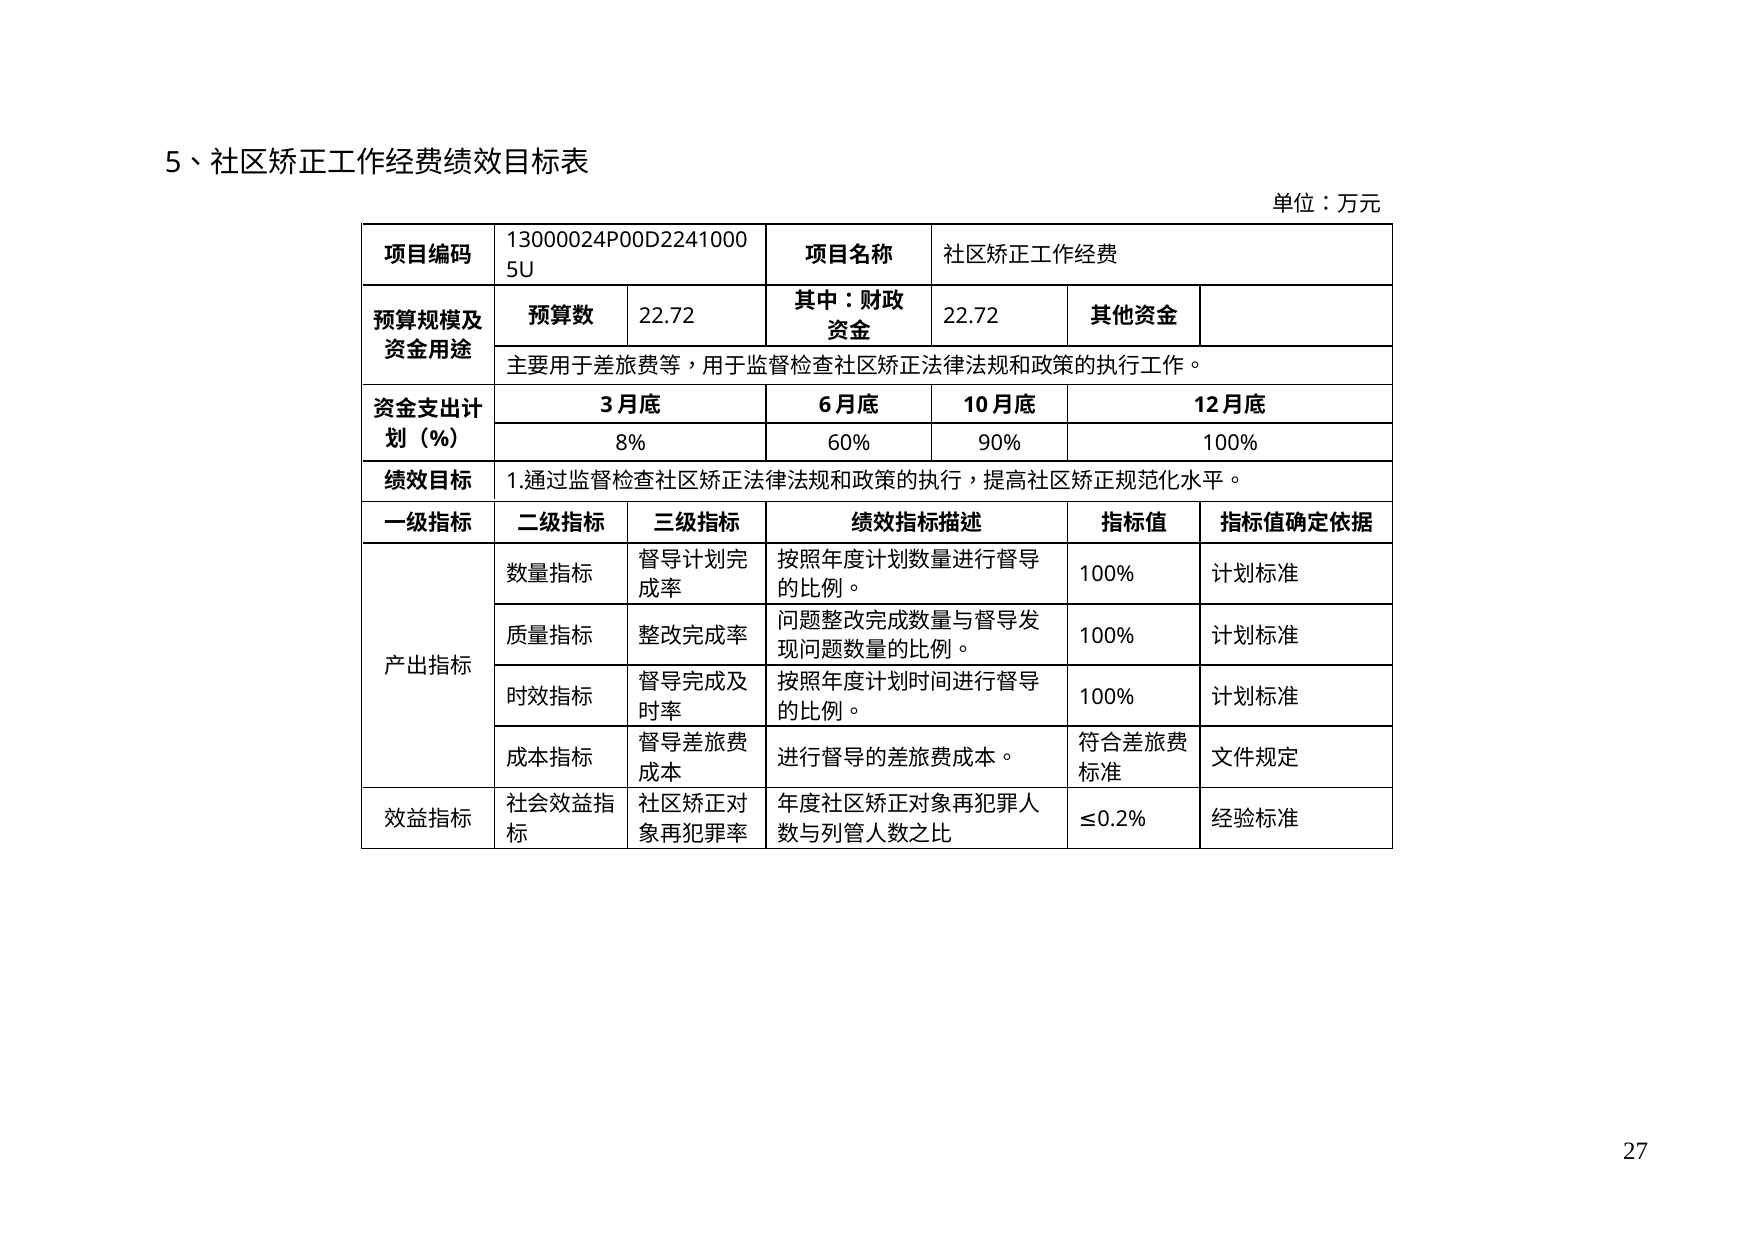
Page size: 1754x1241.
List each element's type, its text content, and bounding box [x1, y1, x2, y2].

table_cell 10月底 [932, 385, 1067, 422]
table_header 一级指标 [362, 502, 494, 542]
table_cell 13000024P00D22410005U [495, 225, 765, 284]
table_cell 100% [1068, 544, 1199, 603]
table_cell 产出指标 [362, 543, 494, 787]
table_cell 按照年度计划数量进行督导的比例。 [767, 544, 1067, 603]
table_cell 绩效目标 [362, 461, 494, 499]
table_cell 6月底 [767, 385, 931, 422]
table_cell 年度社区矫正对象再犯罪人数与列管人数之比 [767, 788, 1067, 848]
table_cell 质量指标 [495, 605, 627, 664]
table_cell 督导计划完成率 [628, 544, 765, 603]
table_cell ≤0.2% [1068, 788, 1199, 848]
table_cell 12月底 [1068, 385, 1392, 422]
table_cell 问题整改完成数量与督导发现问题数量的比例。 [767, 605, 1067, 664]
text 5、社区矫正工作经费绩效目标表 [106, 142, 1648, 181]
table_cell 3月底 [495, 385, 765, 422]
table_cell 100% [1068, 666, 1199, 725]
table_cell 社区矫正对象再犯罪率 [628, 788, 765, 848]
table_cell 主要用于差旅费等，用于监督检查社区矫正法律法规和政策的执行工作。 [495, 347, 1392, 383]
table_cell 预算数 [495, 286, 627, 345]
table_cell 其他资金 [1068, 286, 1199, 345]
table_cell 22.72 [628, 286, 765, 345]
table_cell 按照年度计划时间进行督导的比例。 [767, 666, 1067, 725]
table_cell 1.通过监督检查社区矫正法律法规和政策的执行，提高社区矫正规范化水平。 [495, 462, 1392, 499]
table_cell 计划标准 [1201, 544, 1392, 603]
table_cell 100% [1068, 605, 1199, 664]
table_cell 90% [932, 424, 1067, 460]
table_cell 符合差旅费标准 [1068, 727, 1199, 787]
table_cell 文件规定 [1201, 727, 1392, 787]
table_header 指标值 [1068, 502, 1199, 542]
table_header 指标值确定依据 [1201, 502, 1392, 542]
table_cell 督导完成及时率 [628, 666, 765, 725]
table_cell 督导差旅费成本 [628, 727, 765, 787]
table_cell 整改完成率 [628, 605, 765, 664]
table_cell 进行督导的差旅费成本。 [767, 727, 1067, 787]
table_cell 社会效益指标 [495, 788, 627, 848]
table_cell 效益指标 [362, 788, 494, 848]
table_cell 项目编码 [362, 224, 494, 284]
table_cell 计划标准 [1201, 605, 1392, 664]
table_cell 计划标准 [1201, 666, 1392, 725]
table_cell 时效指标 [495, 666, 627, 725]
table_header 二级指标 [495, 502, 627, 542]
table_cell 经验标准 [1201, 788, 1392, 848]
table_cell 资金支出计划（%） [362, 385, 494, 460]
table_cell [1201, 286, 1392, 345]
table_cell 预算规模及资金用途 [362, 285, 494, 383]
table_header 绩效指标描述 [767, 502, 1067, 542]
table_cell 成本指标 [495, 727, 627, 787]
table_cell 22.72 [932, 286, 1067, 345]
table_cell 100% [1068, 424, 1392, 460]
table_cell 其中：财政 资金 [767, 286, 931, 345]
table_cell 项目名称 [767, 225, 931, 284]
table_header 单位：万元 [362, 183, 1392, 223]
table_cell 60% [767, 424, 931, 460]
table_cell 数量指标 [495, 544, 627, 603]
table_cell 8% [495, 424, 765, 460]
table_cell 社区矫正工作经费 [932, 225, 1392, 284]
table_header 三级指标 [628, 502, 765, 542]
